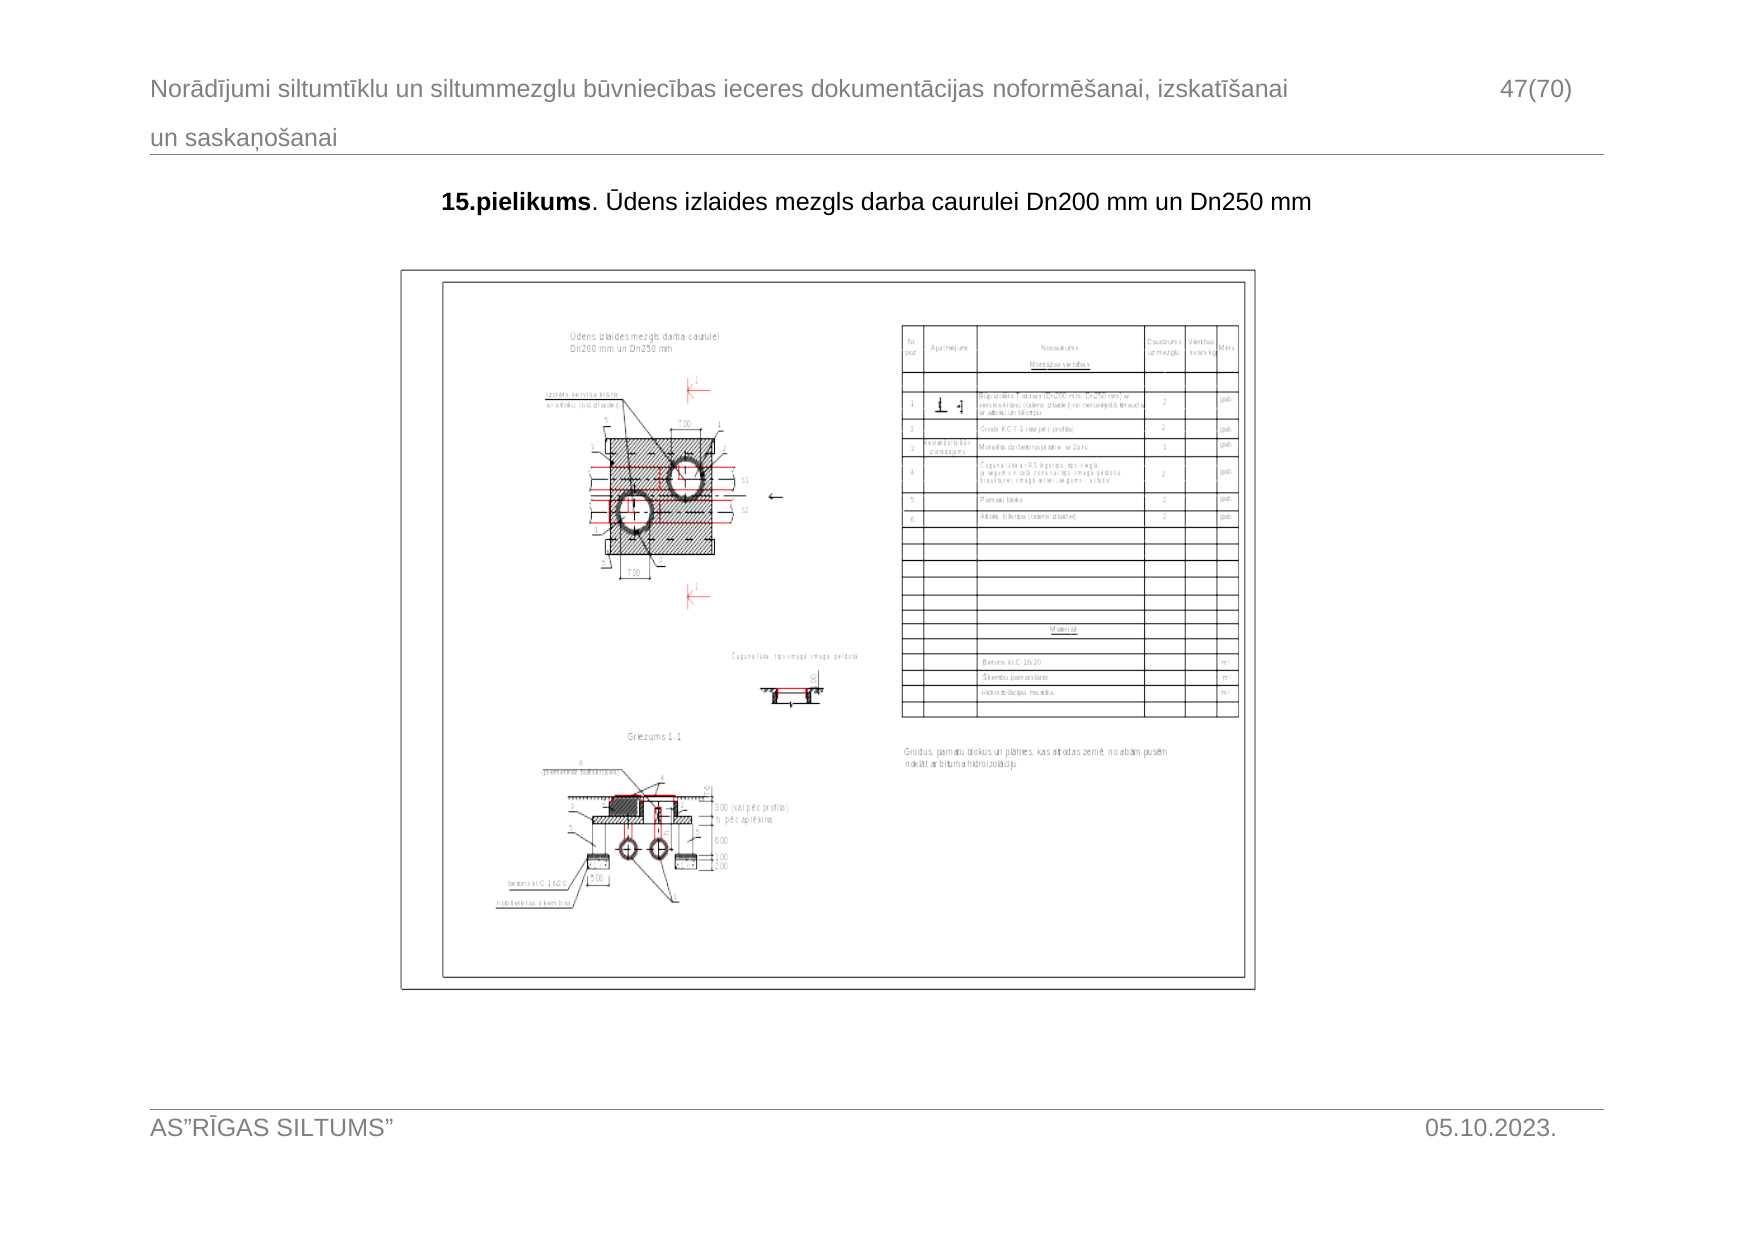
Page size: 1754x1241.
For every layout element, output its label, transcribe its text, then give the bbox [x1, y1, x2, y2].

subtitle 15.pielikums. Ūdens izlaides mezgls darba caurulei Dn200 mm un Dn250 mm [150, 187, 1604, 216]
